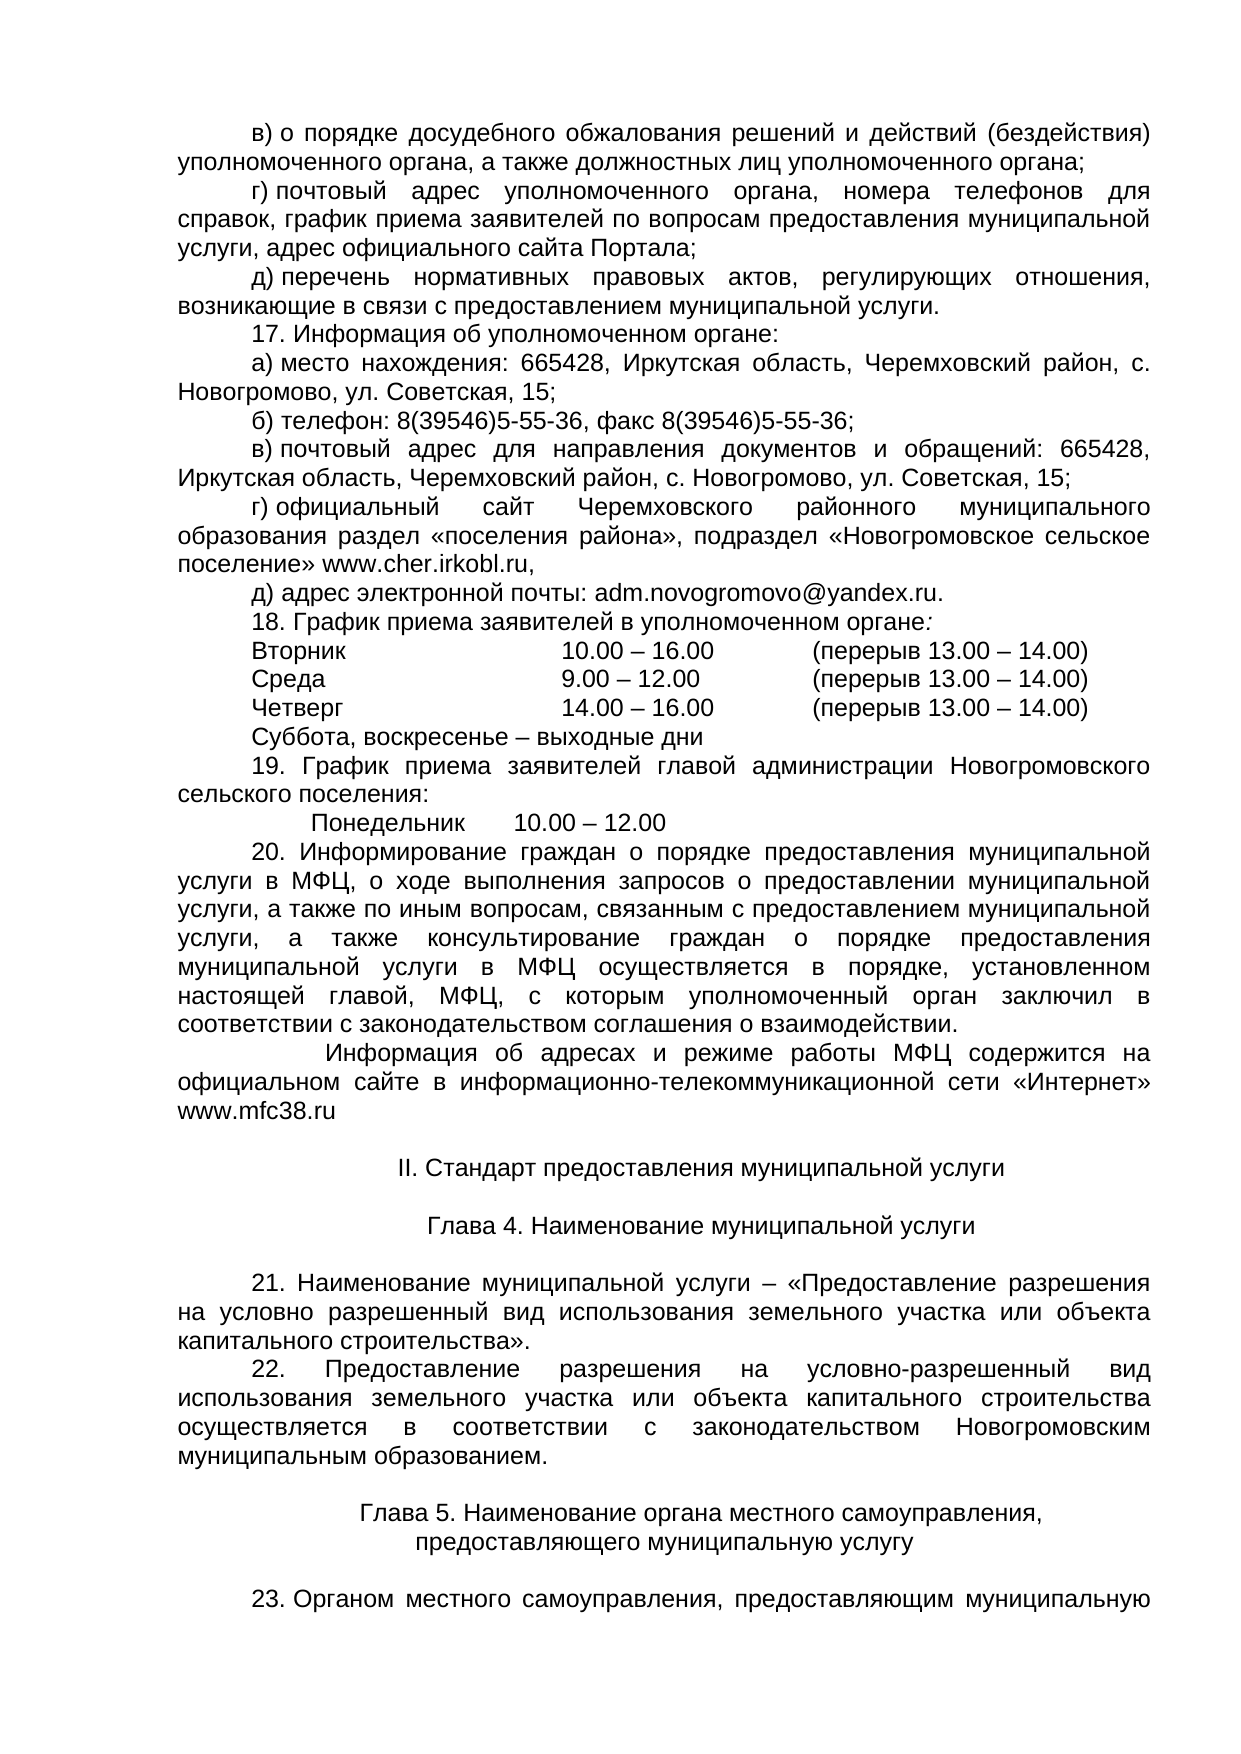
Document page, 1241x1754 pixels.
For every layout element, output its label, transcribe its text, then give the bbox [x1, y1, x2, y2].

text г) официальный сайт Черемховского районного муниципального образования раздел «поселения района», подраздел «Новогромовское сельское поселение» www.cher.irkobl.ru, [177, 492, 1152, 578]
text 22. Предоставление разрешения на условно-разрешенный вид использования земельного участка или объекта капитального строительства осуществляется в соответствии с законодательством Новогромовским муниципальным образованием. [177, 1354, 1152, 1469]
text б) телефон: 8(39546)5-55-36, факс 8(39546)5-55-36; [177, 406, 1152, 434]
table_cell Среда [166, 664, 476, 693]
text 21. Наименование муниципальной услуги – «Предоставление разрешения на условно разрешенный вид использования земельного участка или объекта капитального строительства». [177, 1268, 1152, 1354]
text Информация об адресах и режиме работы МФЦ содержится на официальном сайте в информационно-телекоммуникационной сети «Интернет» www.mfc38.ru [177, 1038, 1152, 1124]
text г) почтовый адрес уполномоченного органа, номера телефонов для справок, график приема заявителей по вопросам предоставления муниципальной услуги, адрес официального сайта Портала; [177, 176, 1152, 262]
text II. Стандарт предоставления муниципальной услуги [177, 1153, 1152, 1182]
text д) адрес электронной почты: adm.novogromovo@yandex.ru. [177, 578, 1152, 607]
table_cell 14.00 – 16.00 [476, 693, 727, 722]
text Глава 4. Наименование муниципальной услуги [177, 1211, 1152, 1239]
table_cell (перерыв 13.00 – 14.00) [727, 693, 1163, 722]
text в) почтовый адрес для направления документов и обращений: 665428, Иркутская область, Черемховский район, с. Новогромово, ул. Советская, 15; [177, 434, 1152, 492]
table_cell Суббота, воскресенье – выходные дни 19. График приема заявителей главой администрации Новогромовского сельского поселения: [166, 722, 1163, 837]
table_cell 9.00 – 12.00 [476, 664, 727, 693]
table_cell Четверг [166, 693, 476, 722]
table_cell (перерыв 13.00 – 14.00) [727, 664, 1163, 693]
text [177, 1584, 1152, 1613]
table_header 10.00 – 16.00 [476, 636, 727, 664]
text в) о порядке досудебного обжалования решений и действий (бездействия) уполномоченного органа, а также должностных лиц уполномоченного органа; [177, 118, 1152, 176]
text Глава 5. Наименование органа местного самоуправления, предоставляющего муниципальную услугу [177, 1498, 1152, 1556]
table_header (перерыв 13.00 – 14.00) [727, 636, 1163, 664]
text д) перечень нормативных правовых актов, регулирующих отношения, возникающие в связи с предоставлением муниципальной услуги. [177, 262, 1152, 319]
text 17. Информация об уполномоченном органе: [177, 319, 1152, 348]
text 18. График приема заявителей в уполномоченном органе: [177, 607, 1152, 636]
table_header Вторник [166, 636, 476, 664]
text 20. Информирование граждан о порядке предоставления муниципальной услуги в МФЦ, о ходе выполнения запросов о предоставлении муниципальной услуги, а также по иным вопросам, связанным с предоставлением муниципальной услуги, а также консультирование граждан о порядке предоставления муниципальной услуги в МФЦ осуществляется в порядке, установленном настоящей главой, МФЦ, с которым уполномоченный орган заключил в соответствии с законодательством соглашения о взаимодействии. [177, 837, 1152, 1038]
text а) место нахождения: 665428, Иркутская область, Черемховский район, с. Новогромово, ул. Советская, 15; [177, 348, 1152, 406]
